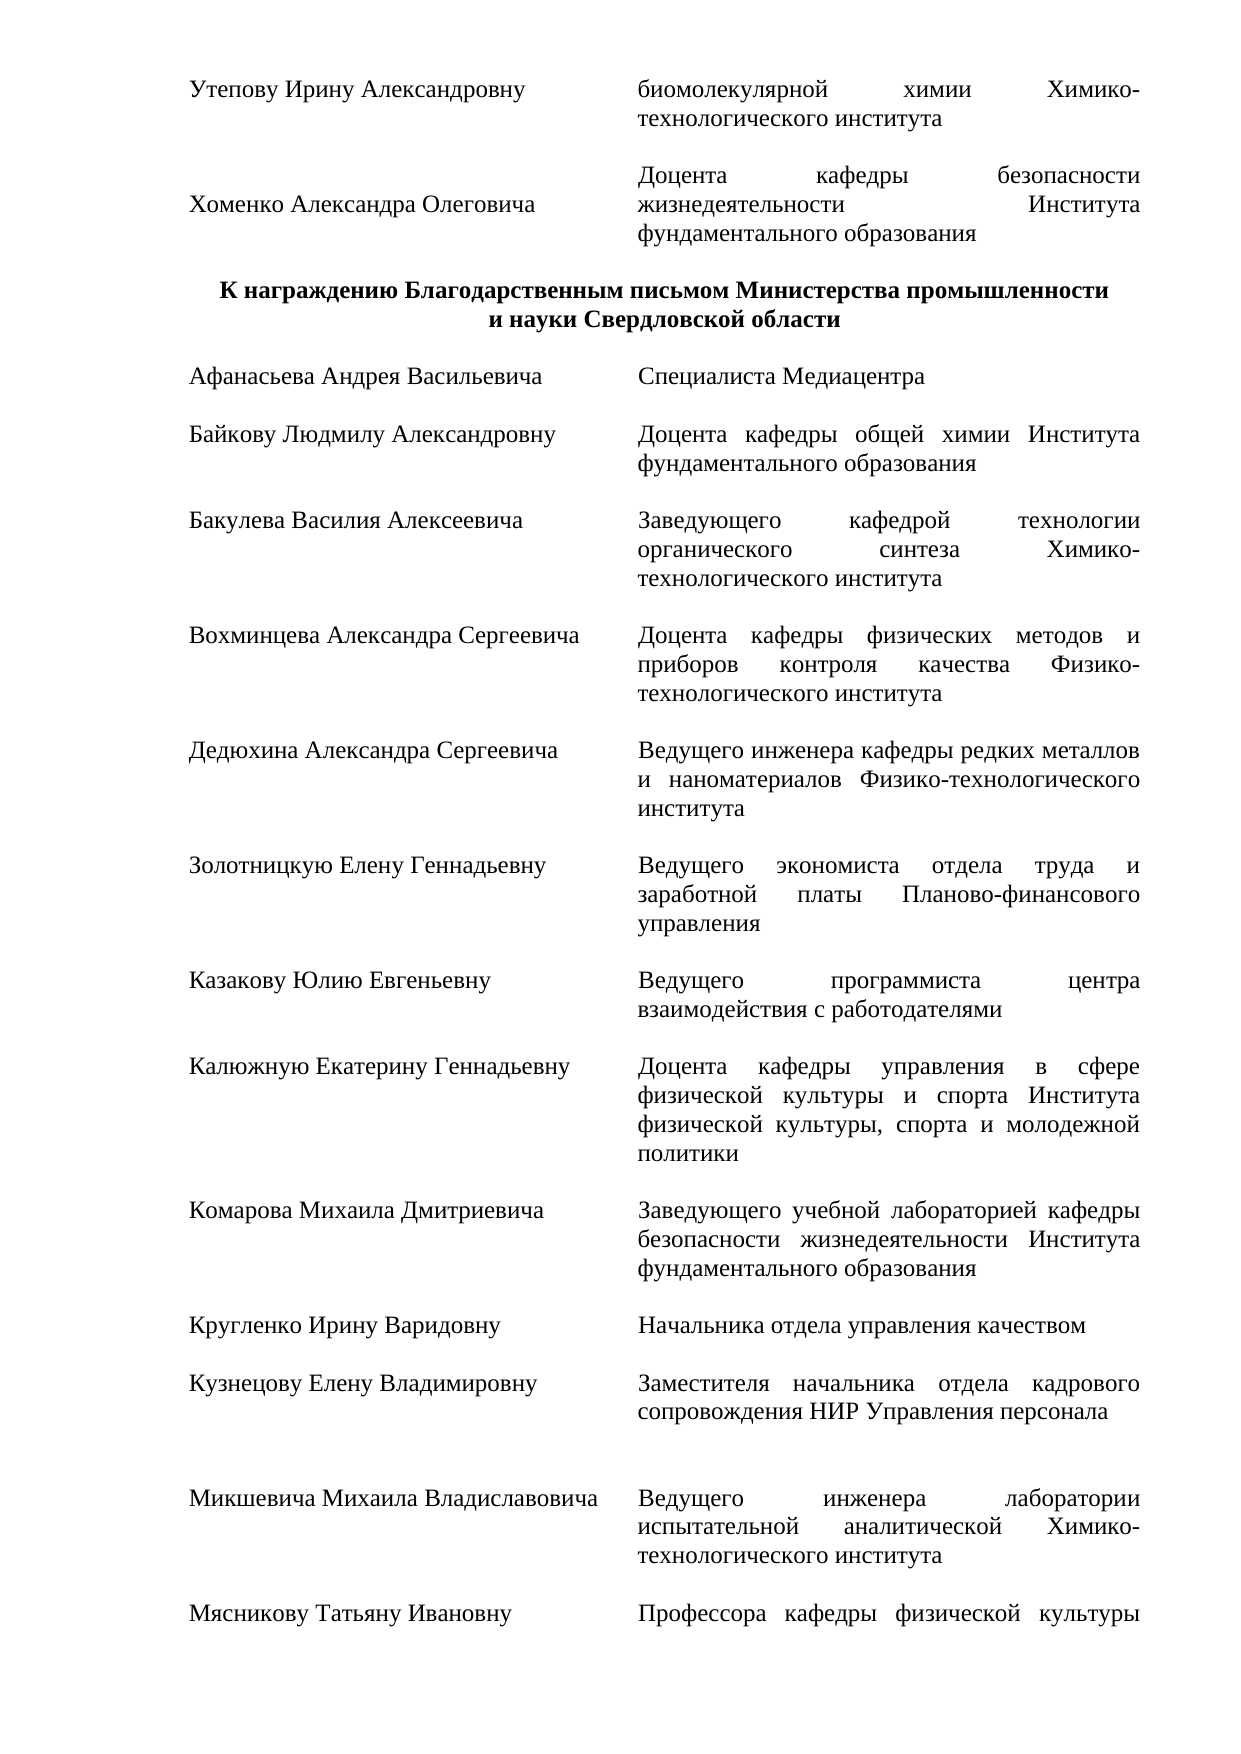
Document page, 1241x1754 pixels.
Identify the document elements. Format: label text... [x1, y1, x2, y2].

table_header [626, 74, 1152, 246]
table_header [626, 361, 1152, 1626]
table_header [177, 361, 626, 1626]
text К награждению Благодарственным письмом Министерства промышленности [177, 275, 1152, 304]
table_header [177, 74, 626, 246]
text и науки Свердловской области [177, 304, 1152, 333]
